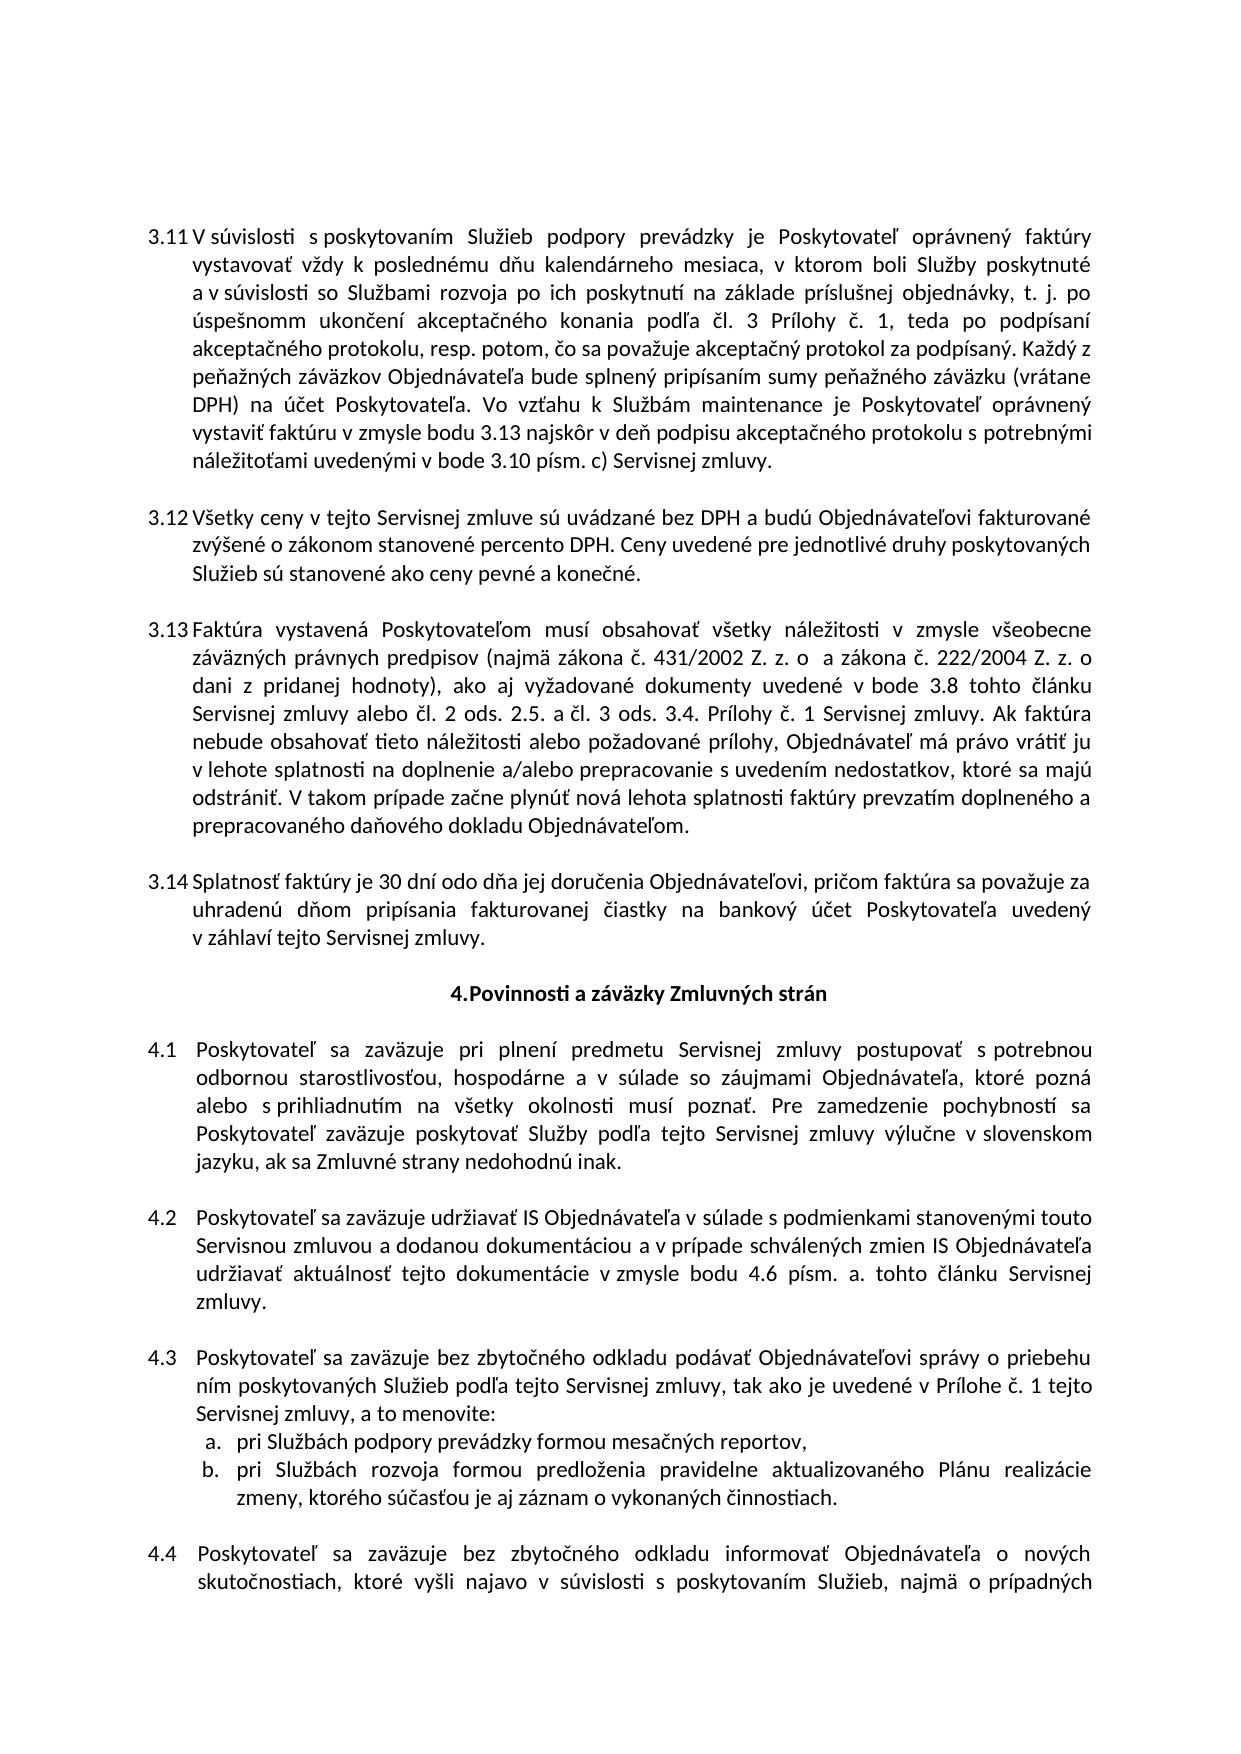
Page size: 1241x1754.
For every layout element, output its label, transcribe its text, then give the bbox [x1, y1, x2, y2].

list Poskytovateľ sa zaväzuje pri plnení predmetu Servisnej zmluvy postupovať s potrebnou odbornou starostlivosťou, hospodárne a v súlade so záujmami Objednávateľa, ktoré pozná alebo s prihliadnutím na všetky okolnosti musí poznať. Pre zamedzenie pochybností sa Poskytovateľ zaväzuje poskytovať Služby podľa tejto Servisnej zmluvy výlučne v slovenskom jazyku, ak sa Zmluvné strany nedohodnú inak. [148, 1035, 1092, 1175]
list V súvislosti s poskytovaním Služieb podpory prevádzky je Poskytovateľ oprávnený faktúry vystavovať vždy k poslednému dňu kalendárneho mesiaca, v ktorom boli Služby poskytnuté a v súvislosti so Službami rozvoja po ich poskytnutí na základe príslušnej objednávky, t. j. po úspešnomm ukončení akceptačného konania podľa čl. 3 Prílohy č. 1, teda po podpísaní akceptačného protokolu, resp. potom, čo sa považuje akceptačný protokol za podpísaný. Každý z peňažných záväzkov Objednávateľa bude splnený pripísaním sumy peňažného záväzku (vrátane DPH) na účet Poskytovateľa. Vo vzťahu k Službám maintenance je Poskytovateľ oprávnený vystaviť faktúru v zmysle bodu 3.13 najskôr v deň podpisu akceptačného protokolu s potrebnými náležitoťami uvedenými v bode 3.10 písm. c) Servisnej zmluvy. [148, 222, 1092, 474]
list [148, 1539, 1092, 1595]
subtitle Povinnosti a záväzky Zmluvných strán [185, 979, 1092, 1007]
list Poskytovateľ sa zaväzuje udržiavať IS Objednávateľa v súlade s podmienkami stanovenými touto Servisnou zmluvou a dodanou dokumentáciou a v prípade schválených zmien IS Objednávateľa udržiavať aktuálnosť tejto dokumentácie v zmysle bodu 4.6 písm. a. tohto článku Servisnej zmluvy. [148, 1203, 1092, 1315]
list pri Službách podpory prevádzky formou mesačných reportov, [205, 1427, 1092, 1455]
list Splatnosť faktúry je 30 dní odo dňa jej doručenia Objednávateľovi, pričom faktúra sa považuje za uhradenú dňom pripísania fakturovanej čiastky na bankový účet Poskytovateľa uvedený v záhlaví tejto Servisnej zmluvy. [148, 867, 1092, 951]
list Poskytovateľ sa zaväzuje bez zbytočného odkladu podávať Objednávateľovi správy o priebehu ním poskytovaných Služieb podľa tejto Servisnej zmluvy, tak ako je uvedené v Prílohe č. 1 tejto Servisnej zmluvy, a to menovite: [148, 1343, 1092, 1427]
list Všetky ceny v tejto Servisnej zmluve sú uvádzané bez DPH a budú Objednávateľovi fakturované zvýšené o zákonom stanovené percento DPH. Ceny uvedené pre jednotlivé druhy poskytovaných Služieb sú stanovené ako ceny pevné a konečné. [148, 503, 1092, 587]
list pri Službách rozvoja formou predloženia pravidelne aktualizovaného Plánu realizácie zmeny, ktorého súčasťou je aj záznam o vykonaných činnostiach. [202, 1455, 1092, 1511]
list Faktúra vystavená Poskytovateľom musí obsahovať všetky náležitosti v zmysle všeobecne záväzných právnych predpisov (najmä zákona č. 431/2002 Z. z. o a zákona č. 222/2004 Z. z. o dani z pridanej hodnoty), ako aj vyžadované dokumenty uvedené v bode 3.8 tohto článku Servisnej zmluvy alebo čl. 2 ods. 2.5. a čl. 3 ods. 3.4. Prílohy č. 1 Servisnej zmluvy. Ak faktúra nebude obsahovať tieto náležitosti alebo požadované prílohy, Objednávateľ má právo vrátiť ju v lehote splatnosti na doplnenie a/alebo prepracovanie s uvedením nedostatkov, ktoré sa majú odstrániť. V takom prípade začne plynúť nová lehota splatnosti faktúry prevzatím doplneného a prepracovaného daňového dokladu Objednávateľom. [148, 615, 1092, 839]
